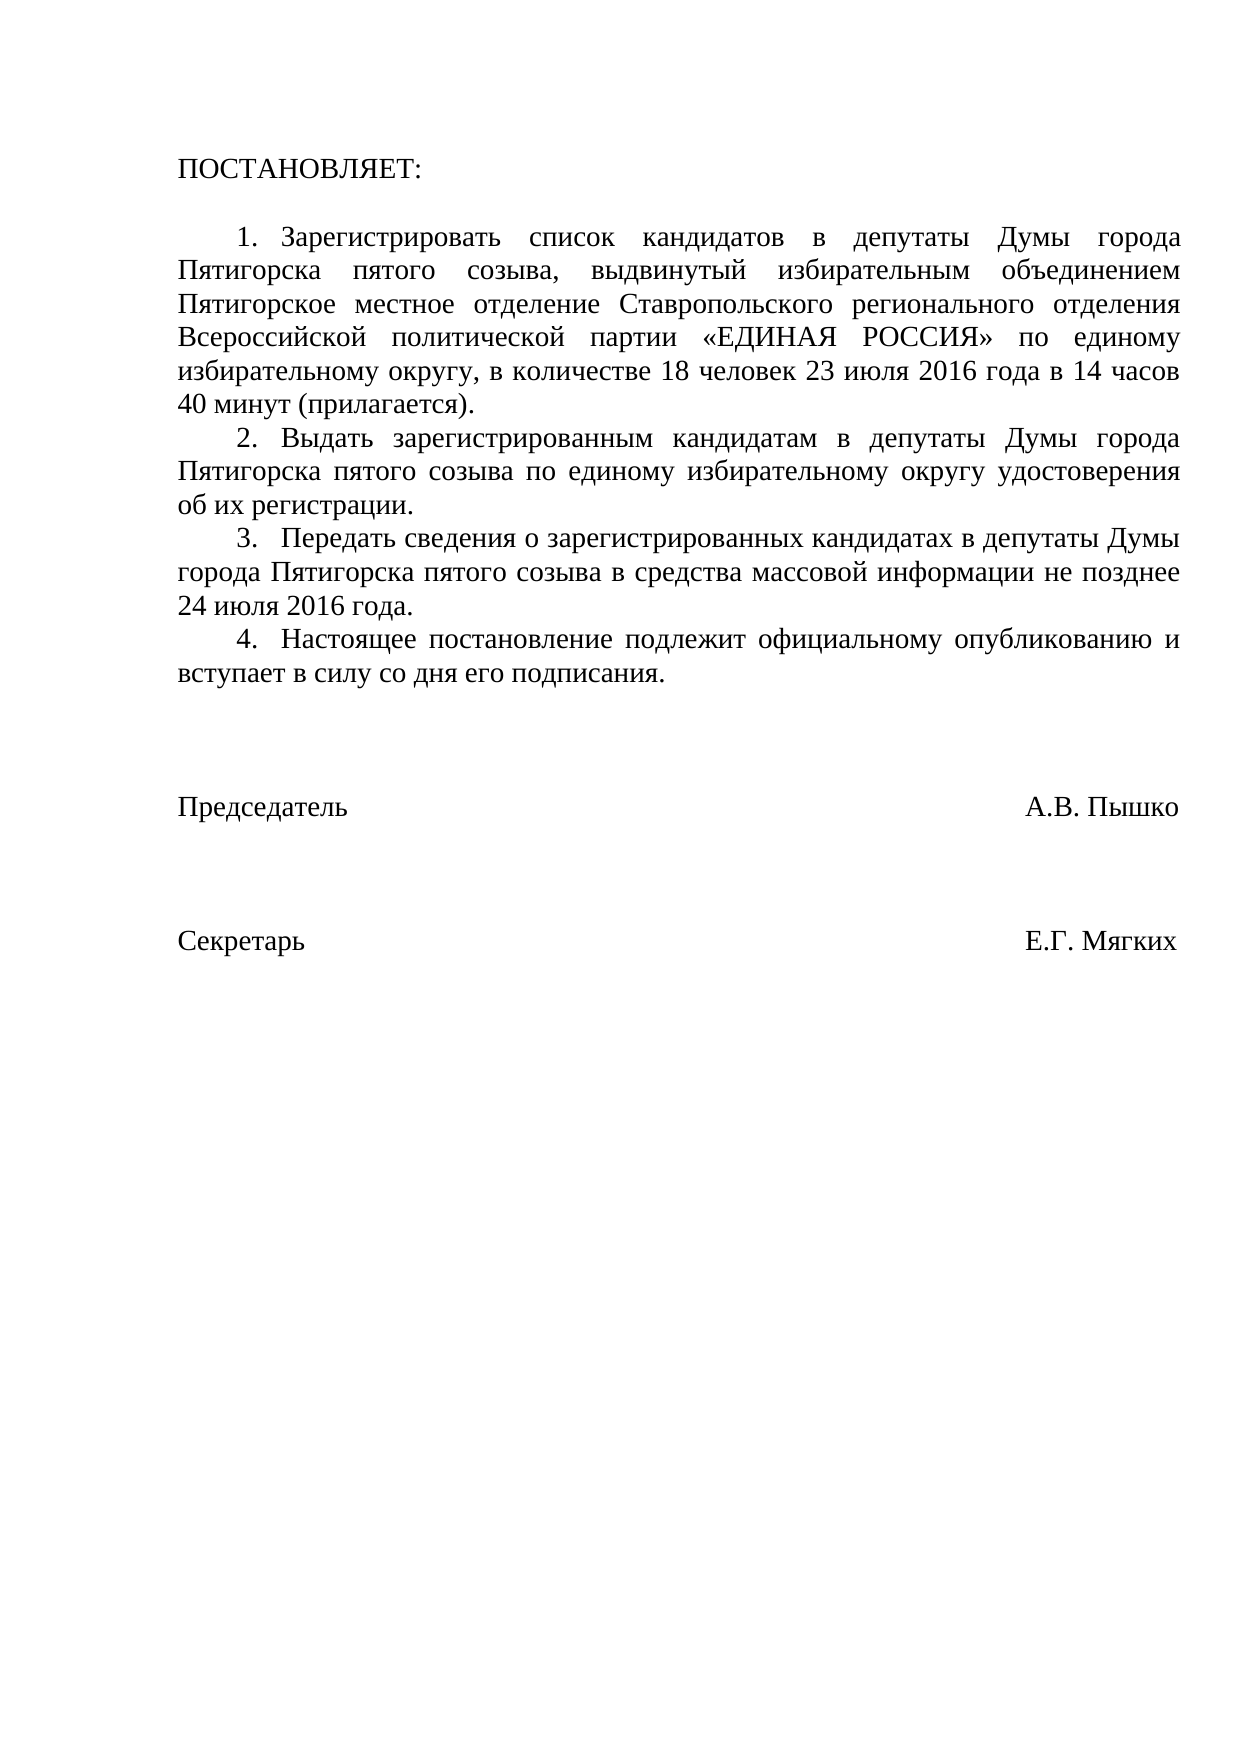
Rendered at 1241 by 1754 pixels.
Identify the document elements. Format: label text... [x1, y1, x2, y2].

text Секретарь Е.Г. Мягких [177, 923, 1181, 957]
text Председатель А.В. Пышко [177, 789, 1181, 822]
text ПОСТАНОВЛЯЕТ: [177, 152, 1181, 185]
list Настоящее постановление подлежит официальному опубликованию и вступает в силу со дня его подписания. [177, 621, 1181, 688]
list Зарегистрировать список кандидатов в депутаты Думы города Пятигорска пятого созыва, выдвинутый избирательным объединением Пятигорское местное отделение Ставропольского регионального отделения Всероссийской политической партии «ЕДИНАЯ РОССИЯ» по единому избирательному округу, в количестве 18 человек 23 июля 2016 года в 14 часов 40 минут (прилагается). [177, 219, 1181, 420]
list Передать сведения о зарегистрированных кандидатах в депутаты Думы города Пятигорска пятого созыва в средства массовой информации не позднее 24 июля 2016 года. [177, 521, 1181, 621]
list Выдать зарегистрированным кандидатам в депутаты Думы города Пятигорска пятого созыва по единому избирательному округу удостоверения об их регистрации. [177, 420, 1181, 521]
